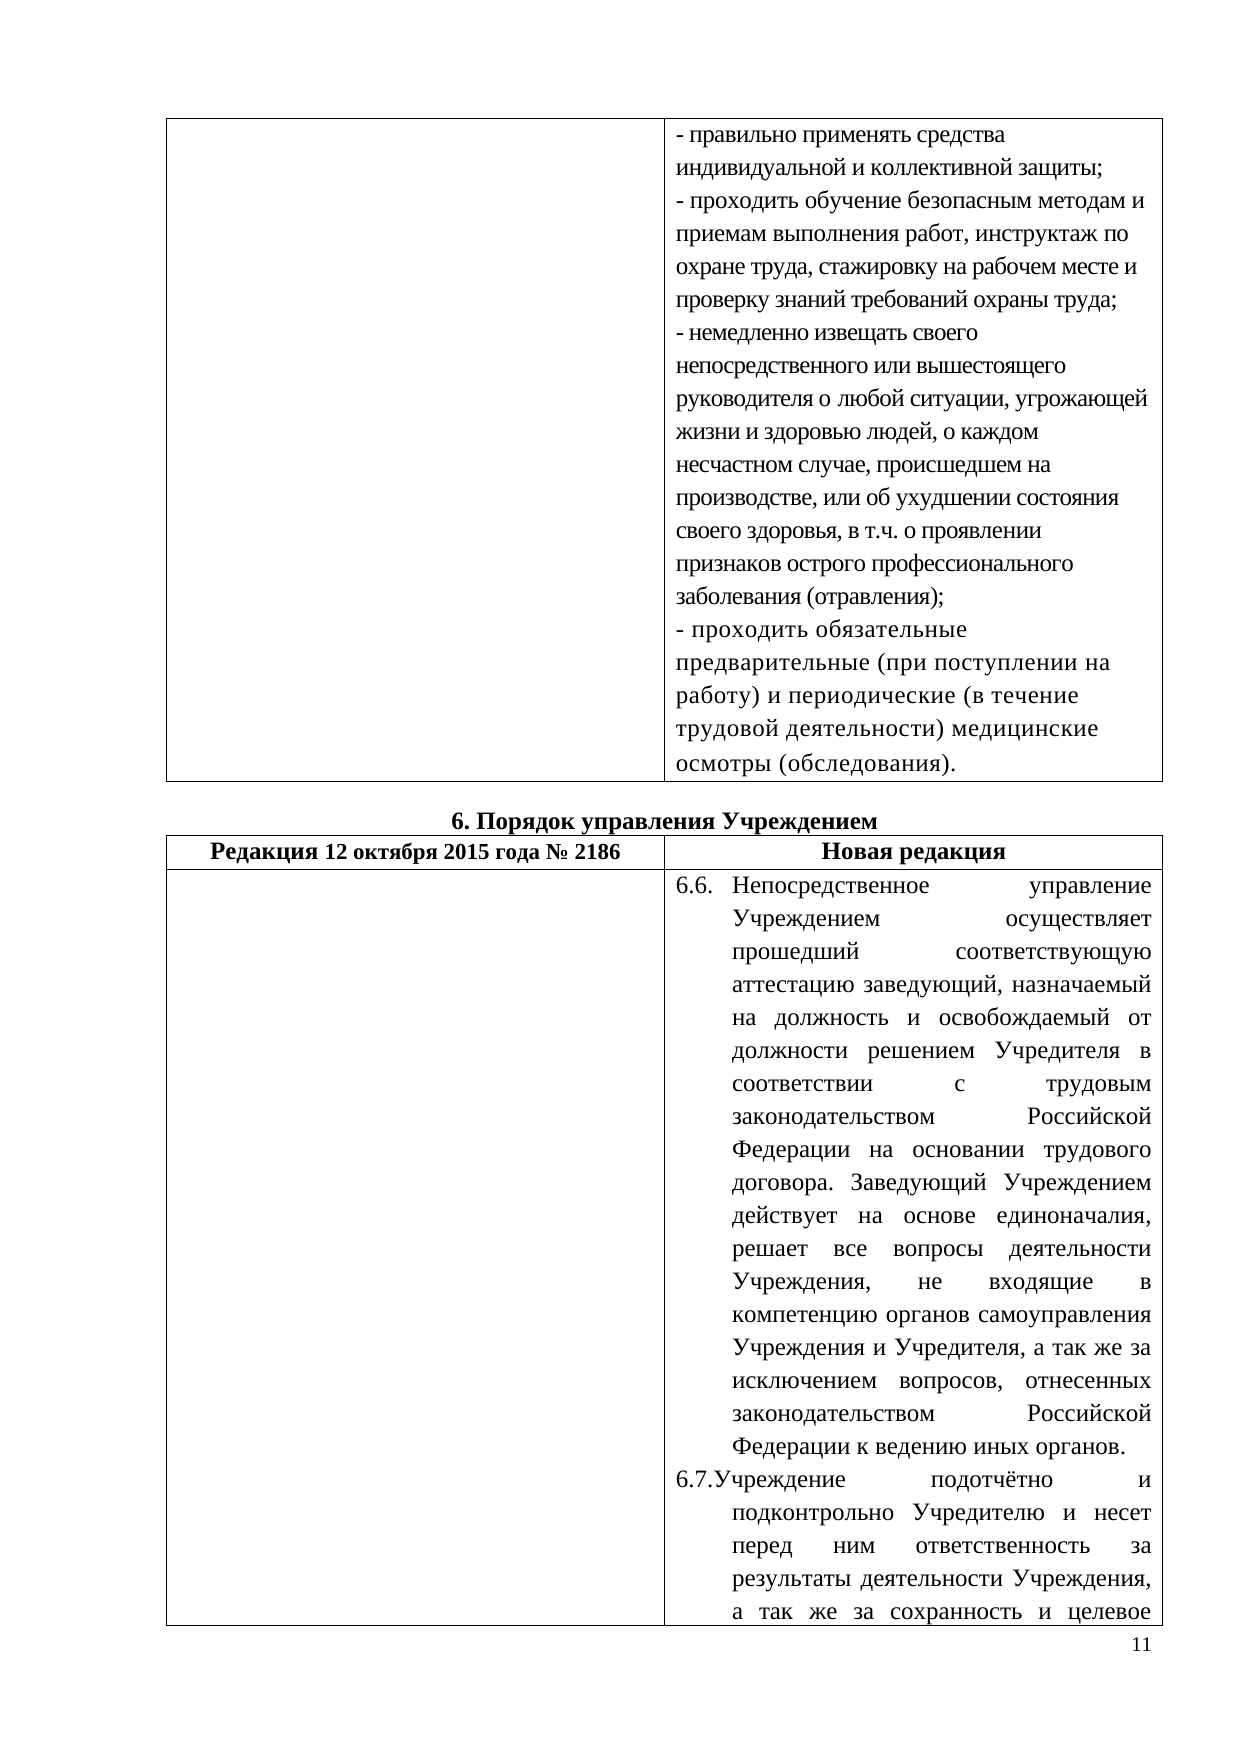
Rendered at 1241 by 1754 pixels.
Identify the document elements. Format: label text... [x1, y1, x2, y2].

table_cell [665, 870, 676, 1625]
table_cell [167, 870, 664, 1625]
table_header Редакция 12 октября 2015 года № 2186 [167, 836, 664, 869]
table_header Новая редакция [665, 836, 1162, 869]
table_cell [167, 119, 664, 781]
text 6. Порядок управления Учреждением [177, 806, 1152, 835]
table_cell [665, 119, 1162, 781]
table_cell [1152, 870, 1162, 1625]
